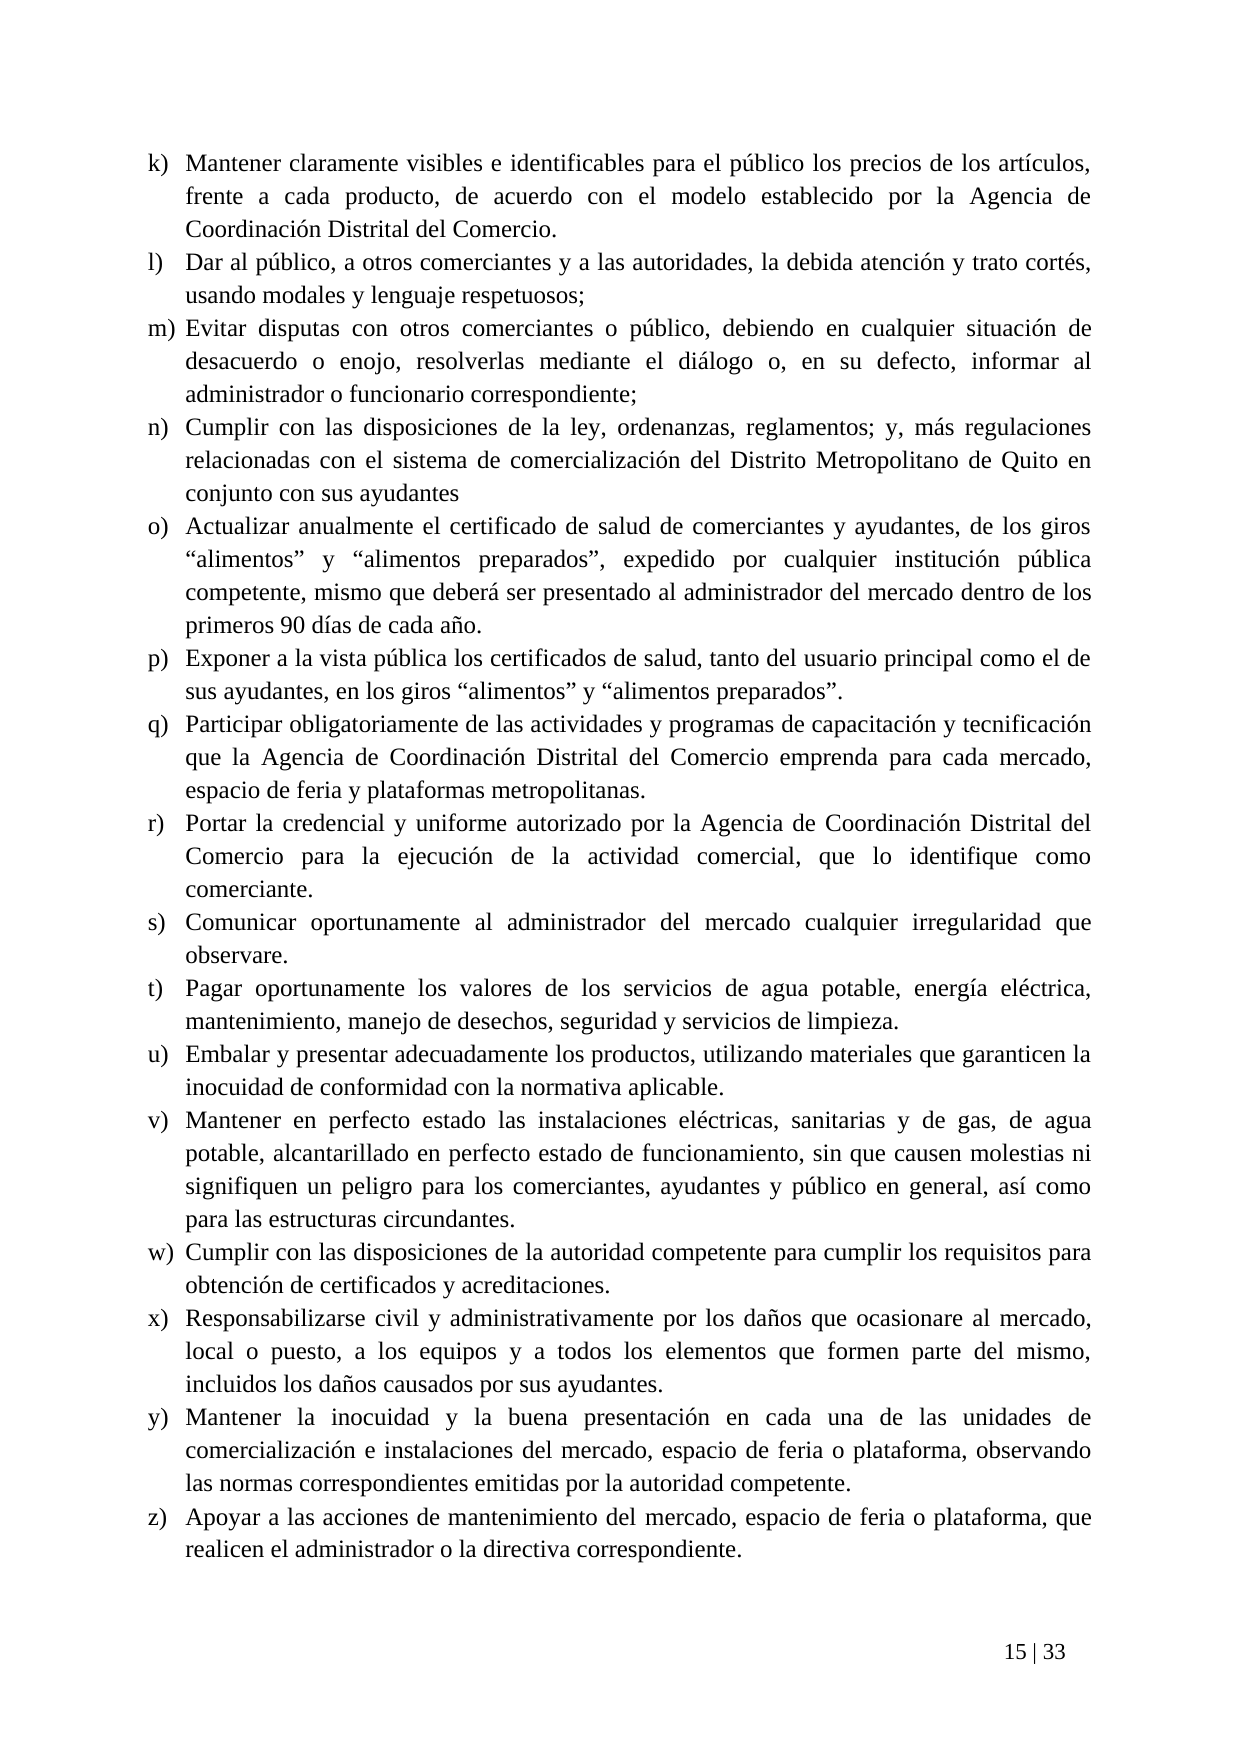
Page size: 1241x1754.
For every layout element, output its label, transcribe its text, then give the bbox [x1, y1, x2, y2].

list Portar la credencial y uniforme autorizado por la Agencia de Coordinación Distrital del Comercio para la ejecución de la actividad comercial, que lo identifique como comerciante. [148, 808, 1092, 903]
list Apoyar a las acciones de mantenimiento del mercado, espacio de feria o plataforma, que realicen el administrador o la directiva correspondiente. [148, 1502, 1092, 1563]
list Embalar y presentar adecuadamente los productos, utilizando materiales que garanticen la inocuidad de conformidad con la normativa aplicable. [148, 1039, 1092, 1101]
list Dar al público, a otros comerciantes y a las autoridades, la debida atención y trato cortés, usando modales y lenguaje respetuosos; [148, 247, 1092, 308]
list Cumplir con las disposiciones de la autoridad competente para cumplir los requisitos para obtención de certificados y acreditaciones. [148, 1237, 1092, 1299]
list Pagar oportunamente los valores de los servicios de agua potable, energía eléctrica, mantenimiento, manejo de desechos, seguridad y servicios de limpieza. [148, 973, 1092, 1035]
list Mantener claramente visibles e identificables para el público los precios de los artículos, frente a cada producto, de acuerdo con el modelo establecido por la Agencia de Coordinación Distrital del Comercio. [148, 148, 1092, 242]
list Cumplir con las disposiciones de la ley, ordenanzas, reglamentos; y, más regulaciones relacionadas con el sistema de comercialización del Distrito Metropolitano de Quito en conjunto con sus ayudantes [148, 412, 1092, 507]
list Participar obligatoriamente de las actividades y programas de capacitación y tecnificación que la Agencia de Coordinación Distrital del Comercio emprenda para cada mercado, espacio de feria y plataformas metropolitanas. [148, 709, 1092, 804]
list Responsabilizarse civil y administrativamente por los daños que ocasionare al mercado, local o puesto, a los equipos y a todos los elementos que formen parte del mismo, incluidos los daños causados por sus ayudantes. [148, 1303, 1092, 1398]
list Evitar disputas con otros comerciantes o público, debiendo en cualquier situación de desacuerdo o enojo, resolverlas mediante el diálogo o, en su defecto, informar al administrador o funcionario correspondiente; [148, 313, 1092, 408]
list Comunicar oportunamente al administrador del mercado cualquier irregularidad que observare. [148, 907, 1092, 969]
list Mantener en perfecto estado las instalaciones eléctricas, sanitarias y de gas, de agua potable, alcantarillado en perfecto estado de funcionamiento, sin que causen molestias ni signifiquen un peligro para los comerciantes, ayudantes y público en general, así como para las estructuras circundantes. [148, 1105, 1092, 1233]
list Actualizar anualmente el certificado de salud de comerciantes y ayudantes, de los giros “alimentos” y “alimentos preparados”, expedido por cualquier institución pública competente, mismo que deberá ser presentado al administrador del mercado dentro de los primeros 90 días de cada año. [148, 511, 1092, 639]
list Mantener la inocuidad y la buena presentación en cada una de las unidades de comercialización e instalaciones del mercado, espacio de feria o plataforma, observando las normas correspondientes emitidas por la autoridad competente. [148, 1402, 1092, 1497]
list Exponer a la vista pública los certificados de salud, tanto del usuario principal como el de sus ayudantes, en los giros “alimentos” y “alimentos preparados”. [148, 643, 1092, 705]
